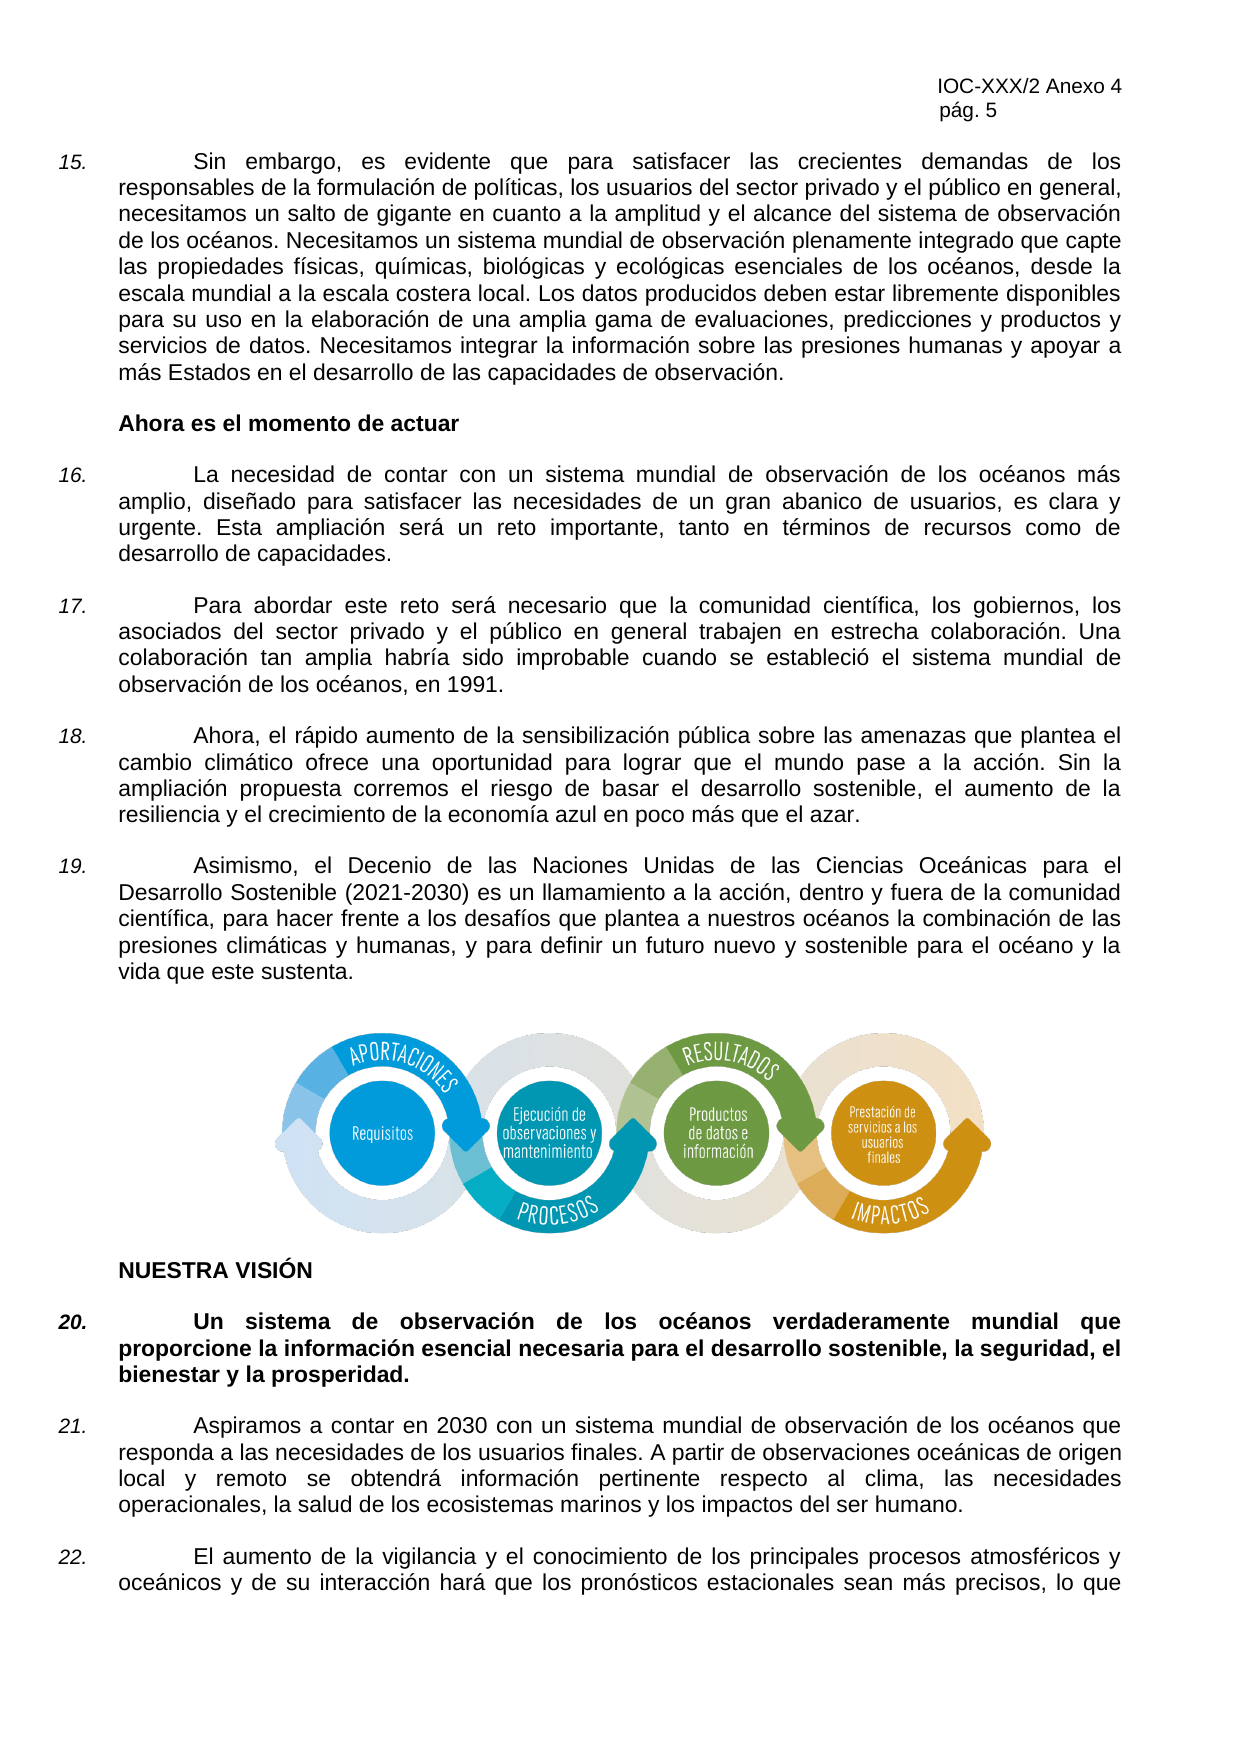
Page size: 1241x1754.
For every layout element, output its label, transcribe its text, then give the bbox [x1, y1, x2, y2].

subtitle Ahora es el momento de actuar [118, 410, 1122, 436]
list Asimismo, el Decenio de las Naciones Unidas de las Ciencias Oceánicas para el Desarrollo Sostenible (2021-2030) es un llamamiento a la acción, dentro y fuera de la comunidad científica, para hacer frente a los desafíos que plantea a nuestros océanos la combinación de las presiones climáticas y humanas, y para definir un futuro nuevo y sostenible para el océano y la vida que este sustenta. [58, 852, 1122, 984]
list Para abordar este reto será necesario que la comunidad científica, los gobiernos, los asociados del sector privado y el público en general trabajen en estrecha colaboración. Una colaboración tan amplia habría sido improbable cuando se estableció el sistema mundial de observación de los océanos, en 1991. [58, 592, 1122, 697]
list Aspiramos a contar en 2030 con un sistema mundial de observación de los océanos que responda a las necesidades de los usuarios finales. A partir de observaciones oceánicas de origen local y remoto se obtendrá información pertinente respecto al clima, las necesidades operacionales, la salud de los ecosistemas marinos y los impactos del ser humano. [58, 1412, 1122, 1518]
list Ahora, el rápido aumento de la sensibilización pública sobre las amenazas que plantea el cambio climático ofrece una oportunidad para lograr que el mundo pase a la acción. Sin la ampliación propuesta corremos el riesgo de basar el desarrollo sostenible, el aumento de la resiliencia y el crecimiento de la economía azul en poco más que el azar. [58, 722, 1122, 827]
list La necesidad de contar con un sistema mundial de observación de los océanos más amplio, diseñado para satisfacer las necesidades de un gran abanico de usuarios, es clara y urgente. Esta ampliación será un reto importante, tanto en términos de recursos como de desarrollo de capacidades. [58, 461, 1122, 567]
subtitle NUESTRA VISIÓN [118, 1257, 1122, 1283]
list Un sistema de observación de los océanos verdaderamente mundial que proporcione la información esencial necesaria para el desarrollo sostenible, la seguridad, el bienestar y la prosperidad. [58, 1308, 1122, 1387]
picture [118, 1009, 1123, 1257]
list Sin embargo, es evidente que para satisfacer las crecientes demandas de los responsables de la formulación de políticas, los usuarios del sector privado y el público en general, necesitamos un salto de gigante en cuanto a la amplitud y el alcance del sistema de observación de los océanos. Necesitamos un sistema mundial de observación plenamente integrado que capte las propiedades físicas, químicas, biológicas y ecológicas esenciales de los océanos, desde la escala mundial a la escala costera local. Los datos producidos deben estar libremente disponibles para su uso en la elaboración de una amplia gama de evaluaciones, predicciones y productos y servicios de datos. Necesitamos integrar la información sobre las presiones humanas y apoyar a más Estados en el desarrollo de las capacidades de observación. [58, 148, 1122, 385]
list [58, 1543, 1122, 1595]
